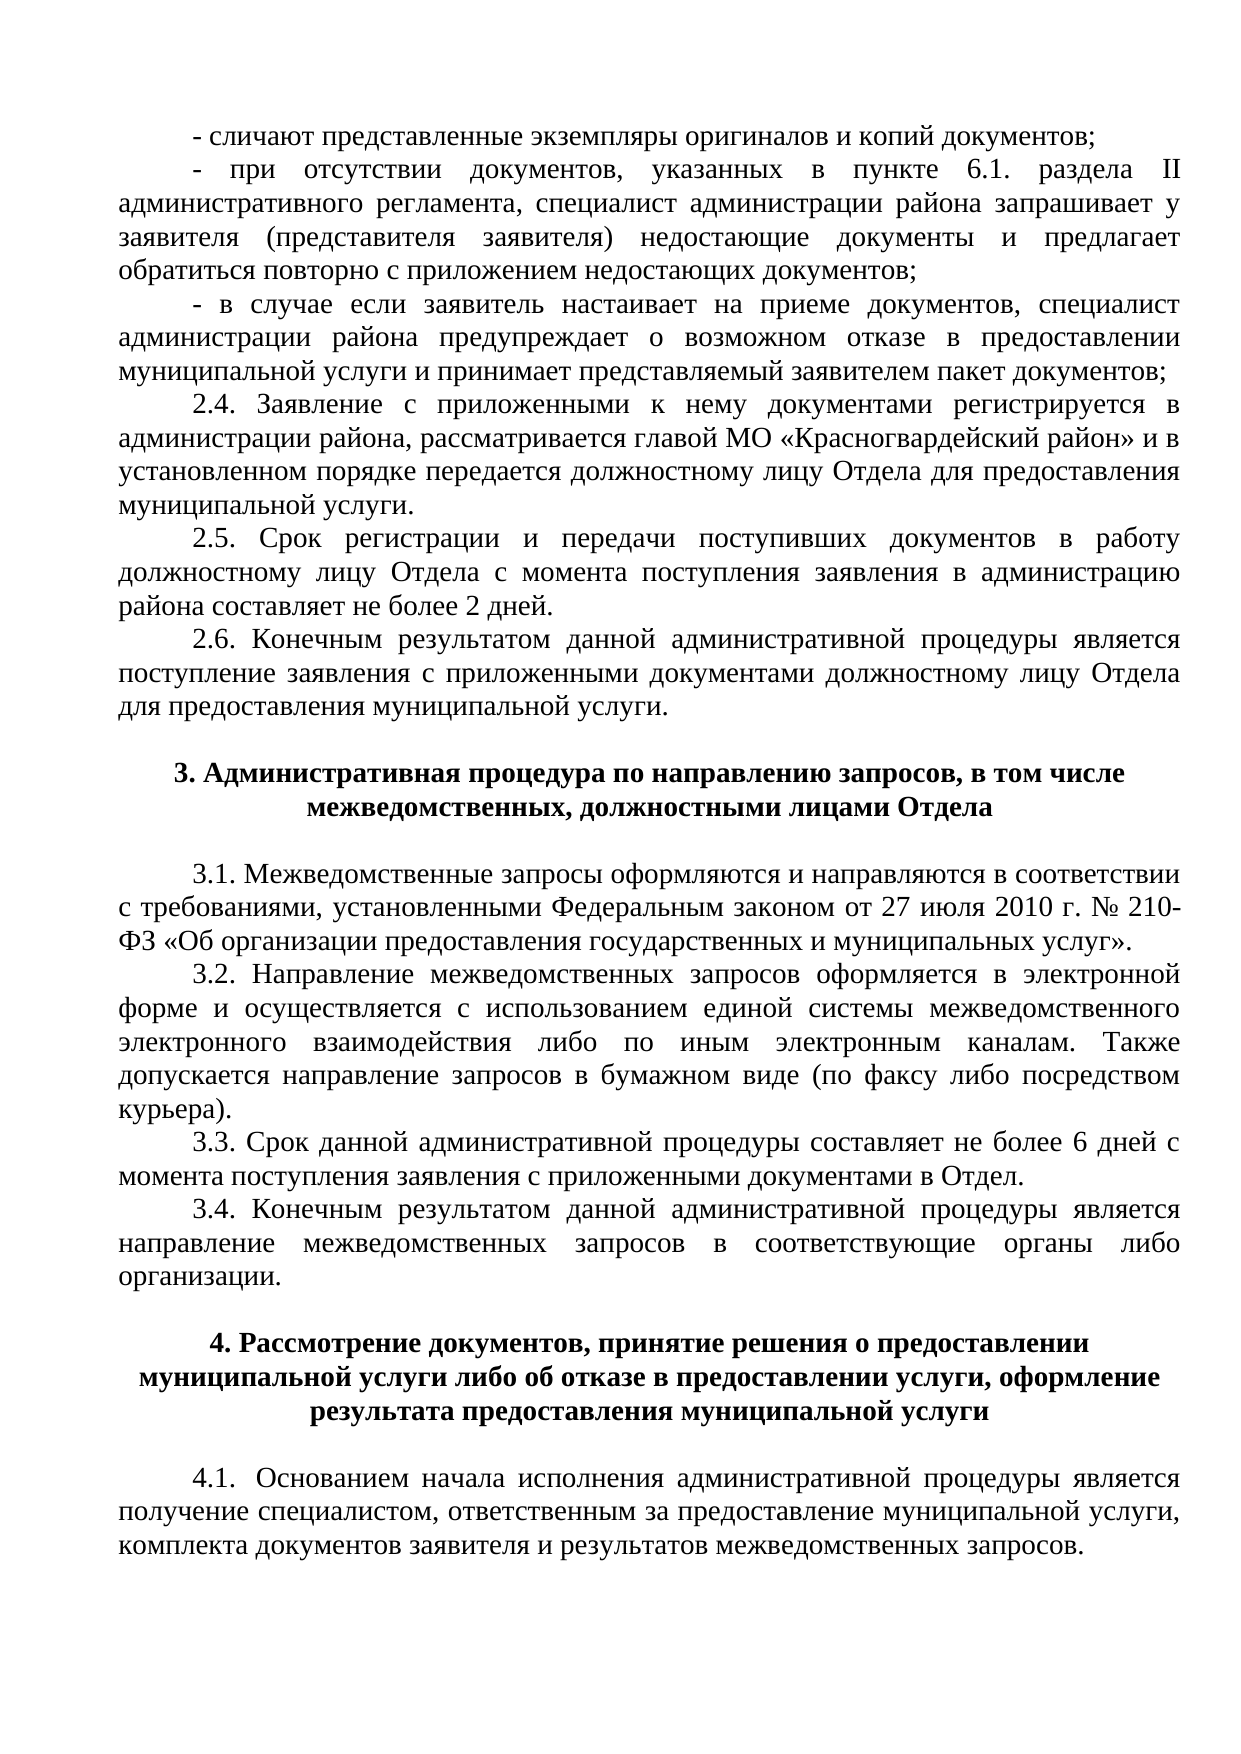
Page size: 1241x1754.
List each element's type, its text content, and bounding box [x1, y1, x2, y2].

text 2.5. Срок регистрации и передачи поступивших документов в работу должностному лицу Отдела с момента поступления заявления в администрацию района составляет не более 2 дней. [118, 521, 1181, 621]
text - сличают представленные экземпляры оригиналов и копий документов; [118, 118, 1181, 152]
text 4.1. Основанием начала исполнения административной процедуры является получение специалистом, ответственным за предоставление муниципальной услуги, комплекта документов заявителя и результатов межведомственных запросов. [118, 1460, 1181, 1560]
text 3.4. Конечным результатом данной административной процедуры является направление межведомственных запросов в соответствующие органы либо организации. [118, 1191, 1181, 1292]
text 4. Рассмотрение документов, принятие решения о предоставлении муниципальной услуги либо об отказе в предоставлении услуги, оформление результата предоставления муниципальной услуги [118, 1326, 1181, 1426]
text - в случае если заявитель настаивает на приеме документов, специалист администрации района предупреждает о возможном отказе в предоставлении муниципальной услуги и принимает представляемый заявителем пакет документов; [118, 286, 1181, 386]
text 3.2. Направление межведомственных запросов оформляется в электронной форме и осуществляется с использованием единой системы межведомственного электронного взаимодействия либо по иным электронным каналам. Также допускается направление запросов в бумажном виде (по факсу либо посредством курьера). [118, 957, 1181, 1124]
text 3. Административная процедура по направлению запросов, в том числе межведомственных, должностными лицами Отдела [118, 755, 1181, 822]
text - при отсутствии документов, указанных в пункте 6.1. раздела II административного регламента, специалист администрации района запрашивает у заявителя (представителя заявителя) недостающие документы и предлагает обратиться повторно с приложением недостающих документов; [118, 152, 1181, 286]
text 3.1. Межведомственные запросы оформляются и направляются в соответствии с требованиями, установленными Федеральным законом от 27 июля 2010 г. № 210-ФЗ «Об организации предоставления государственных и муниципальных услуг». [118, 856, 1181, 957]
text 3.3. Срок данной административной процедуры составляет не более 6 дней с момента поступления заявления с приложенными документами в Отдел. [118, 1124, 1181, 1191]
text 2.6. Конечным результатом данной административной процедуры является поступление заявления с приложенными документами должностному лицу Отдела для предоставления муниципальной услуги. [118, 621, 1181, 722]
text 2.4. Заявление с приложенными к нему документами регистрируется в администрации района, рассматривается главой МО «Красногвардейский район» и в установленном порядке передается должностному лицу Отдела для предоставления муниципальной услуги. [118, 386, 1181, 521]
